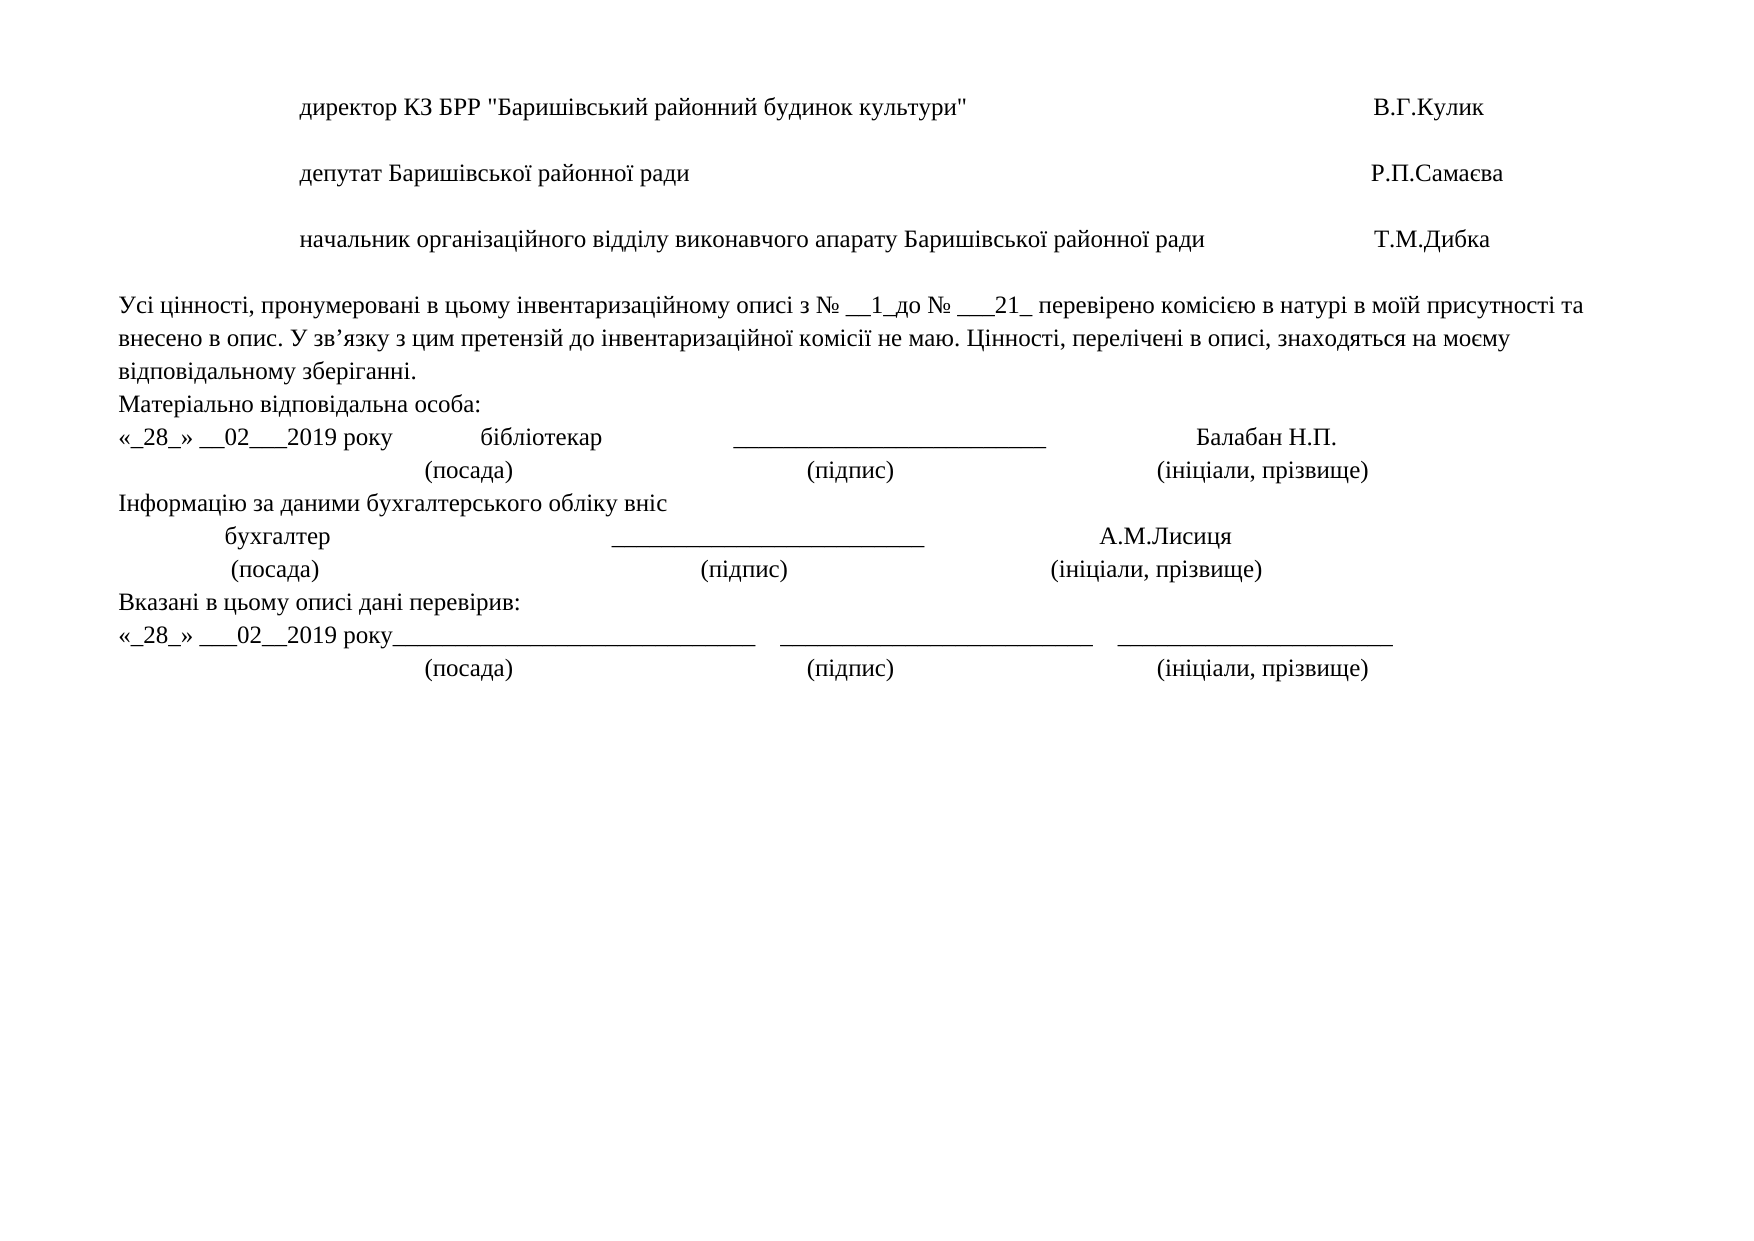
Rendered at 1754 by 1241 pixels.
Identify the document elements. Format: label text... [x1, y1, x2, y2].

text Матеріально відповідальна особа: [118, 389, 1636, 418]
text депутат Баришівської районної ради Р.П.Самаєва [118, 158, 1636, 187]
text бухгалтер _________________________ А.М.Лисиця [118, 521, 1636, 550]
text Вказані в цьому описі дані перевірив: [118, 587, 1636, 616]
text Усі цінності, пронумеровані в цьому інвентаризаційному описі з № __1_до № ___21_ перевірено комісією в натурі в моїй присутності та внесено в опис. У зв’язку з цим претензій до інвентаризаційної комісії не маю. Цінності, перелічені в описі, знаходяться на моєму відповідальному зберіганні. [118, 290, 1636, 385]
text «_28_» __02___2019 року бібліотекар _________________________ Балабан Н.П. [118, 422, 1636, 451]
text директор КЗ БРР "Баришівський районний будинок культури" В.Г.Кулик [118, 92, 1636, 121]
text «_28_» ___02__2019 року_____________________________ _________________________ ______________________ [118, 621, 1636, 649]
text (посада) (підпис) (ініціали, прізвище) [118, 455, 1636, 484]
text (посада) (підпис) (ініціали, прізвище) [118, 653, 1636, 682]
text начальник організаційного відділу виконавчого апарату Баришівської районної ради Т.М.Дибка [118, 224, 1636, 253]
text Інформацію за даними бухгалтерського обліку вніс [118, 488, 1636, 517]
text (посада) (підпис) (ініціали, прізвище) [118, 554, 1636, 583]
